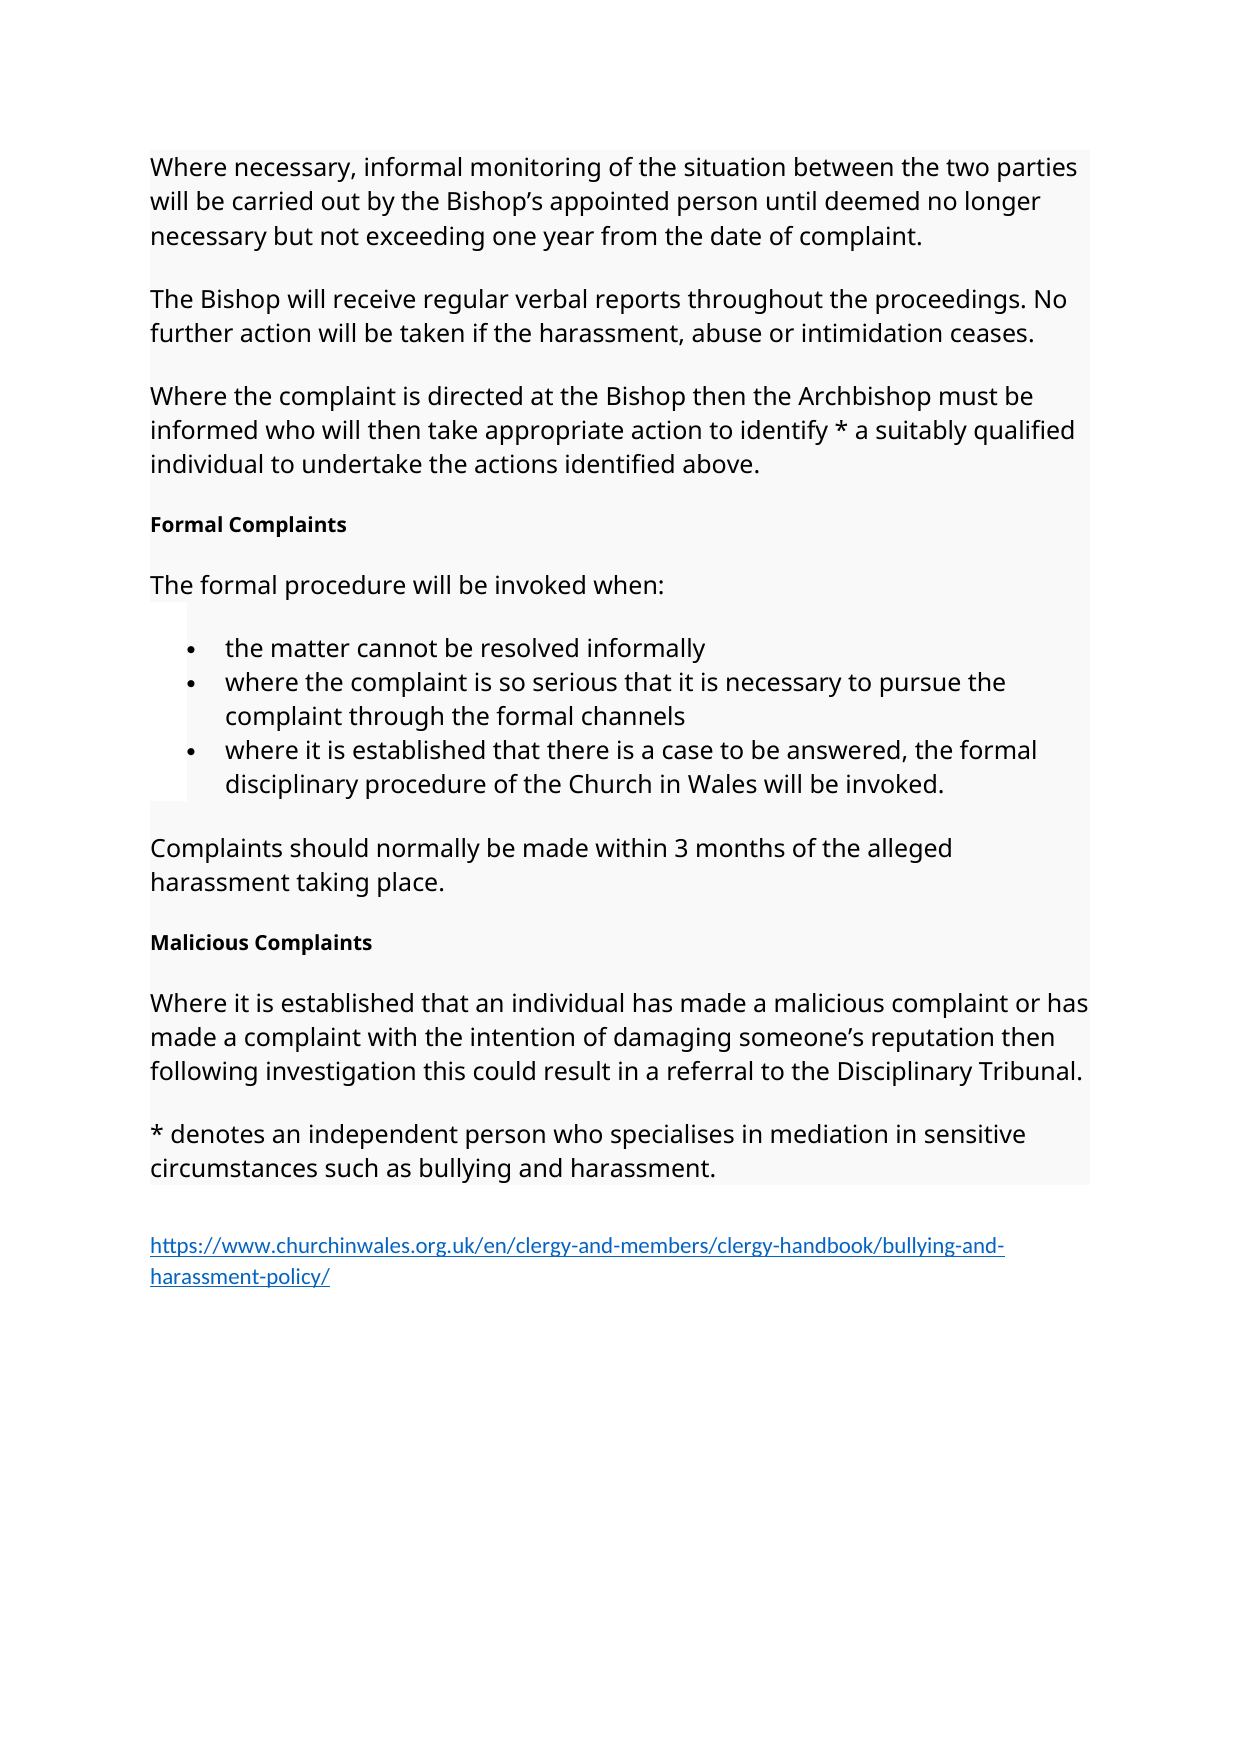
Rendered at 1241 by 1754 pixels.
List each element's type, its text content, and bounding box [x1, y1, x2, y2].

text Complaints should normally be made within 3 months of the alleged harassment taking place. [150, 830, 1090, 898]
list where it is established that there is a case to be answered, the formal disciplinary procedure of the Church in Wales will be invoked. [187, 733, 1090, 801]
text Malicious Complaints [150, 928, 1090, 956]
text * denotes an independent person who specialises in mediation in sensitive circumstances such as bullying and harassment. [150, 1117, 1090, 1185]
list where the complaint is so serious that it is necessary to pursue the complaint through the formal channels [187, 665, 1090, 733]
text Formal Complaints [150, 510, 1090, 538]
text The Bishop will receive regular verbal reports throughout the proceedings. No further action will be taken if the harassment, abuse or intimidation ceases. [150, 281, 1090, 349]
list the matter cannot be resolved informally [187, 631, 1090, 665]
text The formal procedure will be invoked when: [150, 568, 1090, 602]
text Where it is established that an individual has made a malicious complaint or has made a complaint with the intention of damaging someone’s reputation then following investigation this could result in a referral to the Disciplinary Tribunal. [150, 985, 1090, 1087]
text Where necessary, informal monitoring of the situation between the two parties will be carried out by the Bishop’s appointed person until deemed no longer necessary but not exceeding one year from the date of complaint. [150, 150, 1090, 252]
text https://www.churchinwales.org.uk/en/clergy-and-members/clergy-handbook/bullying-and-harassment-policy/ [150, 1232, 1090, 1290]
text Where the complaint is directed at the Bishop then the Archbishop must be informed who will then take appropriate action to identify * a suitably qualified individual to undertake the actions identified above. [150, 379, 1090, 481]
